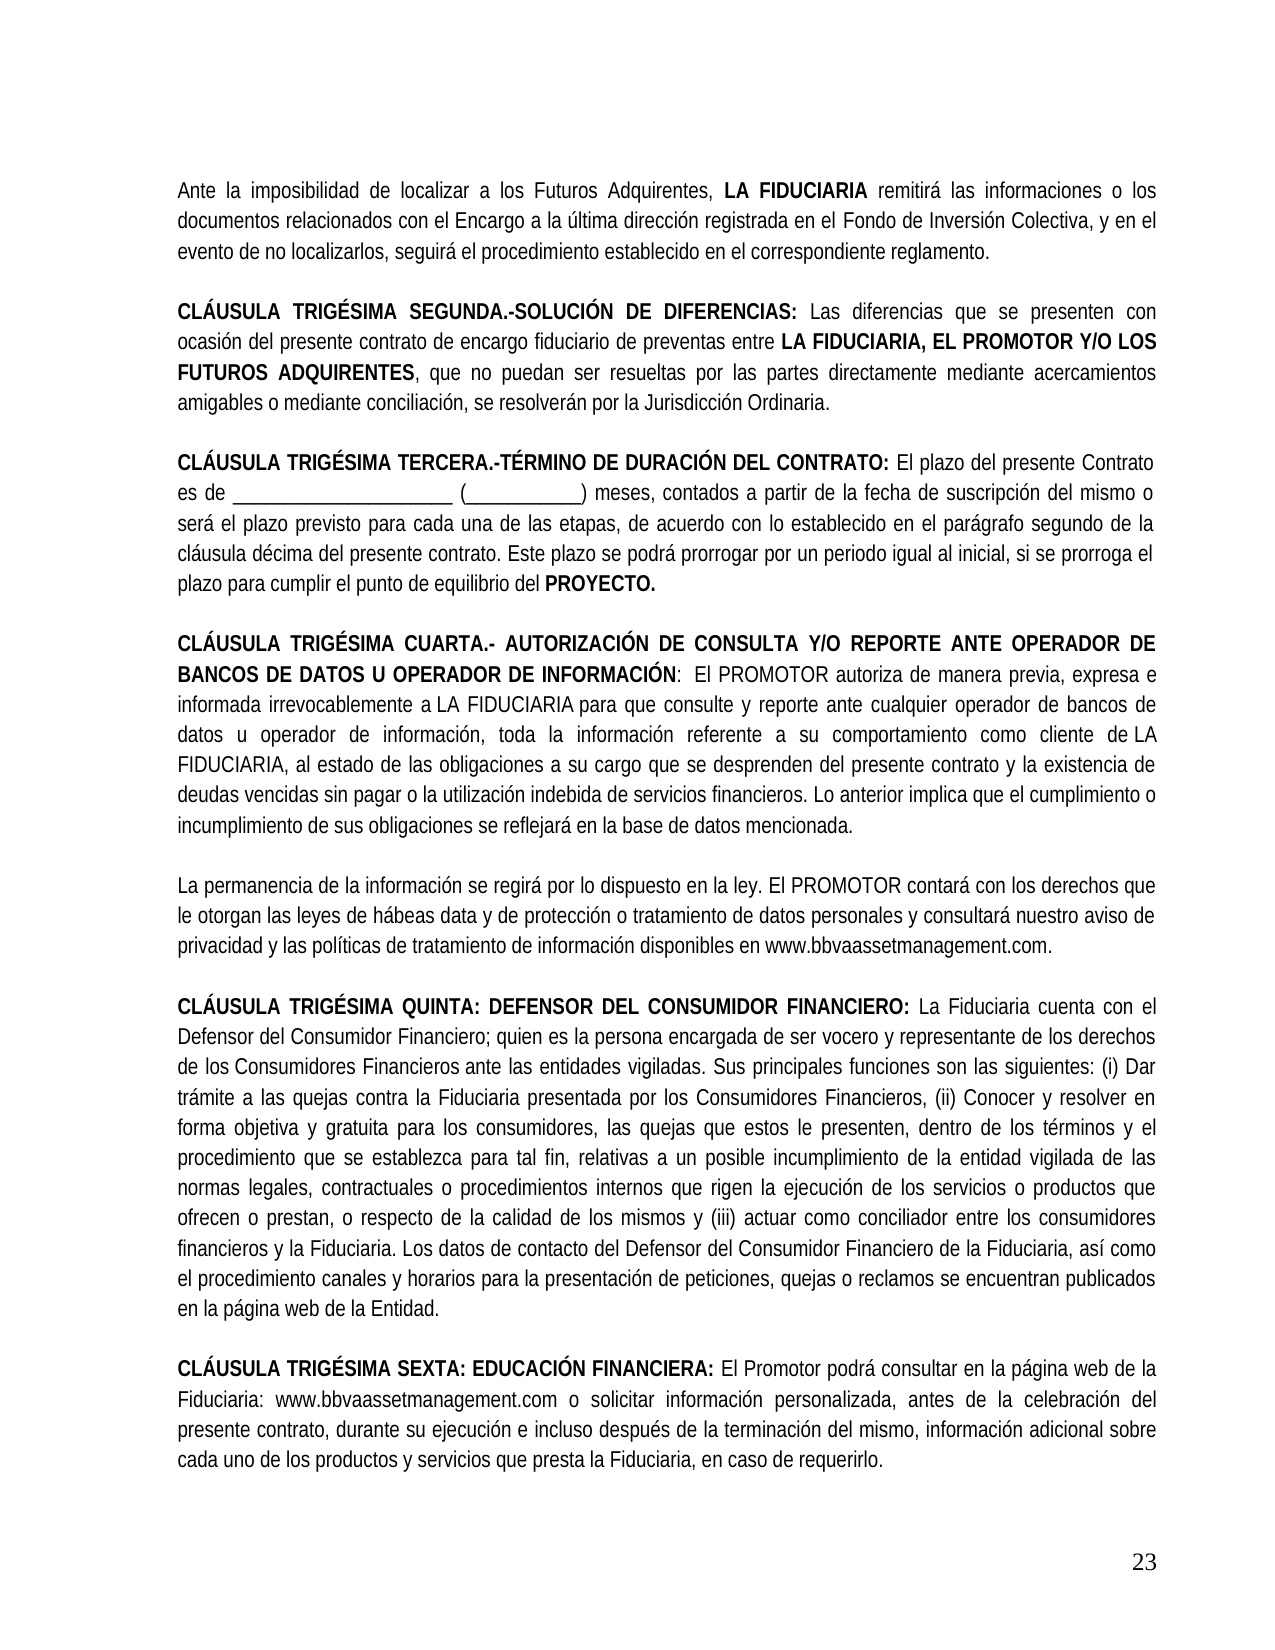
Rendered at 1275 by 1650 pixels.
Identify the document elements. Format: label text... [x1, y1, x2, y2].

text CLÁUSULA TRIGÉSIMA SEXTA: EDUCACIÓN FINANCIERA: El Promotor podrá consultar en la página web de la Fiduciaria: www.bbvaassetmanagement.com o solicitar información personalizada, antes de la celebración del presente contrato, durante su ejecución e incluso después de la terminación del mismo, información adicional sobre cada uno de los productos y servicios que presta la Fiduciaria, en caso de requerirlo. [177, 1355, 1157, 1472]
text La permanencia de la información se regirá por lo dispuesto en la ley. El PROMOTOR contará con los derechos que le otorgan las leyes de hábeas data y de protección o tratamiento de datos personales y consultará nuestro aviso de privacidad y las políticas de tratamiento de información disponibles en www.bbvaassetmanagement.com. [177, 872, 1157, 959]
text Ante la imposibilidad de localizar a los Futuros Adquirentes, LA FIDUCIARIA remitirá las informaciones o los documentos relacionados con el Encargo a la última dirección registrada en el Fondo de Inversión Colectiva, y en el evento de no localizarlos, seguirá el procedimiento establecido en el correspondiente reglamento. [177, 177, 1157, 264]
text CLÁUSULA TRIGÉSIMA CUARTA.- AUTORIZACIÓN DE CONSULTA Y/O REPORTE ANTE OPERADOR DE BANCOS DE DATOS U OPERADOR DE INFORMACIÓN: El PROMOTOR autoriza de manera previa, expresa e informada irrevocablemente a LA FIDUCIARIA para que consulte y reporte ante cualquier operador de bancos de datos u operador de información, toda la información referente a su comportamiento como cliente de LA FIDUCIARIA, al estado de las obligaciones a su cargo que se desprenden del presente contrato y la existencia de deudas vencidas sin pagar o la utilización indebida de servicios financieros. Lo anterior implica que el cumplimiento o incumplimiento de sus obligaciones se reflejará en la base de datos mencionada. [177, 630, 1157, 838]
text CLÁUSULA TRIGÉSIMA TERCERA.-TÉRMINO DE DURACIÓN DEL CONTRATO: El plazo del presente Contrato es de _____________________ (___________) meses, contados a partir de la fecha de suscripción del mismo o será el plazo previsto para cada una de las etapas, de acuerdo con lo establecido en el parágrafo segundo de la cláusula décima del presente contrato. Este plazo se podrá prorrogar por un periodo igual al inicial, si se prorroga el plazo para cumplir el punto de equilibrio del PROYECTO. [177, 449, 1154, 596]
text CLÁUSULA TRIGÉSIMA SEGUNDA.-SOLUCIÓN DE DIFERENCIAS: Las diferencias que se presenten con ocasión del presente contrato de encargo fiduciario de preventas entre LA FIDUCIARIA, EL PROMOTOR Y/O LOS FUTUROS ADQUIRENTES, que no puedan ser resueltas por las partes directamente mediante acercamientos amigables o mediante conciliación, se resolverán por la Jurisdicción Ordinaria. [177, 298, 1157, 415]
text CLÁUSULA TRIGÉSIMA QUINTA: DEFENSOR DEL CONSUMIDOR FINANCIERO: La Fiduciaria cuenta con el Defensor del Consumidor Financiero; quien es la persona encargada de ser vocero y representante de los derechos de los Consumidores Financieros ante las entidades vigiladas. Sus principales funciones son las siguientes: (i) Dar trámite a las quejas contra la Fiduciaria presentada por los Consumidores Financieros, (ii) Conocer y resolver en forma objetiva y gratuita para los consumidores, las quejas que estos le presenten, dentro de los términos y el procedimiento que se establezca para tal fin, relativas a un posible incumplimiento de la entidad vigilada de las normas legales, contractuales o procedimientos internos que rigen la ejecución de los servicios o productos que ofrecen o prestan, o respecto de la calidad de los mismos y (iii) actuar como conciliador entre los consumidores financieros y la Fiduciaria. Los datos de contacto del Defensor del Consumidor Financiero de la Fiduciaria, así como el procedimiento canales y horarios para la presentación de peticiones, quejas o reclamos se encuentran publicados en la página web de la Entidad. [177, 993, 1157, 1321]
